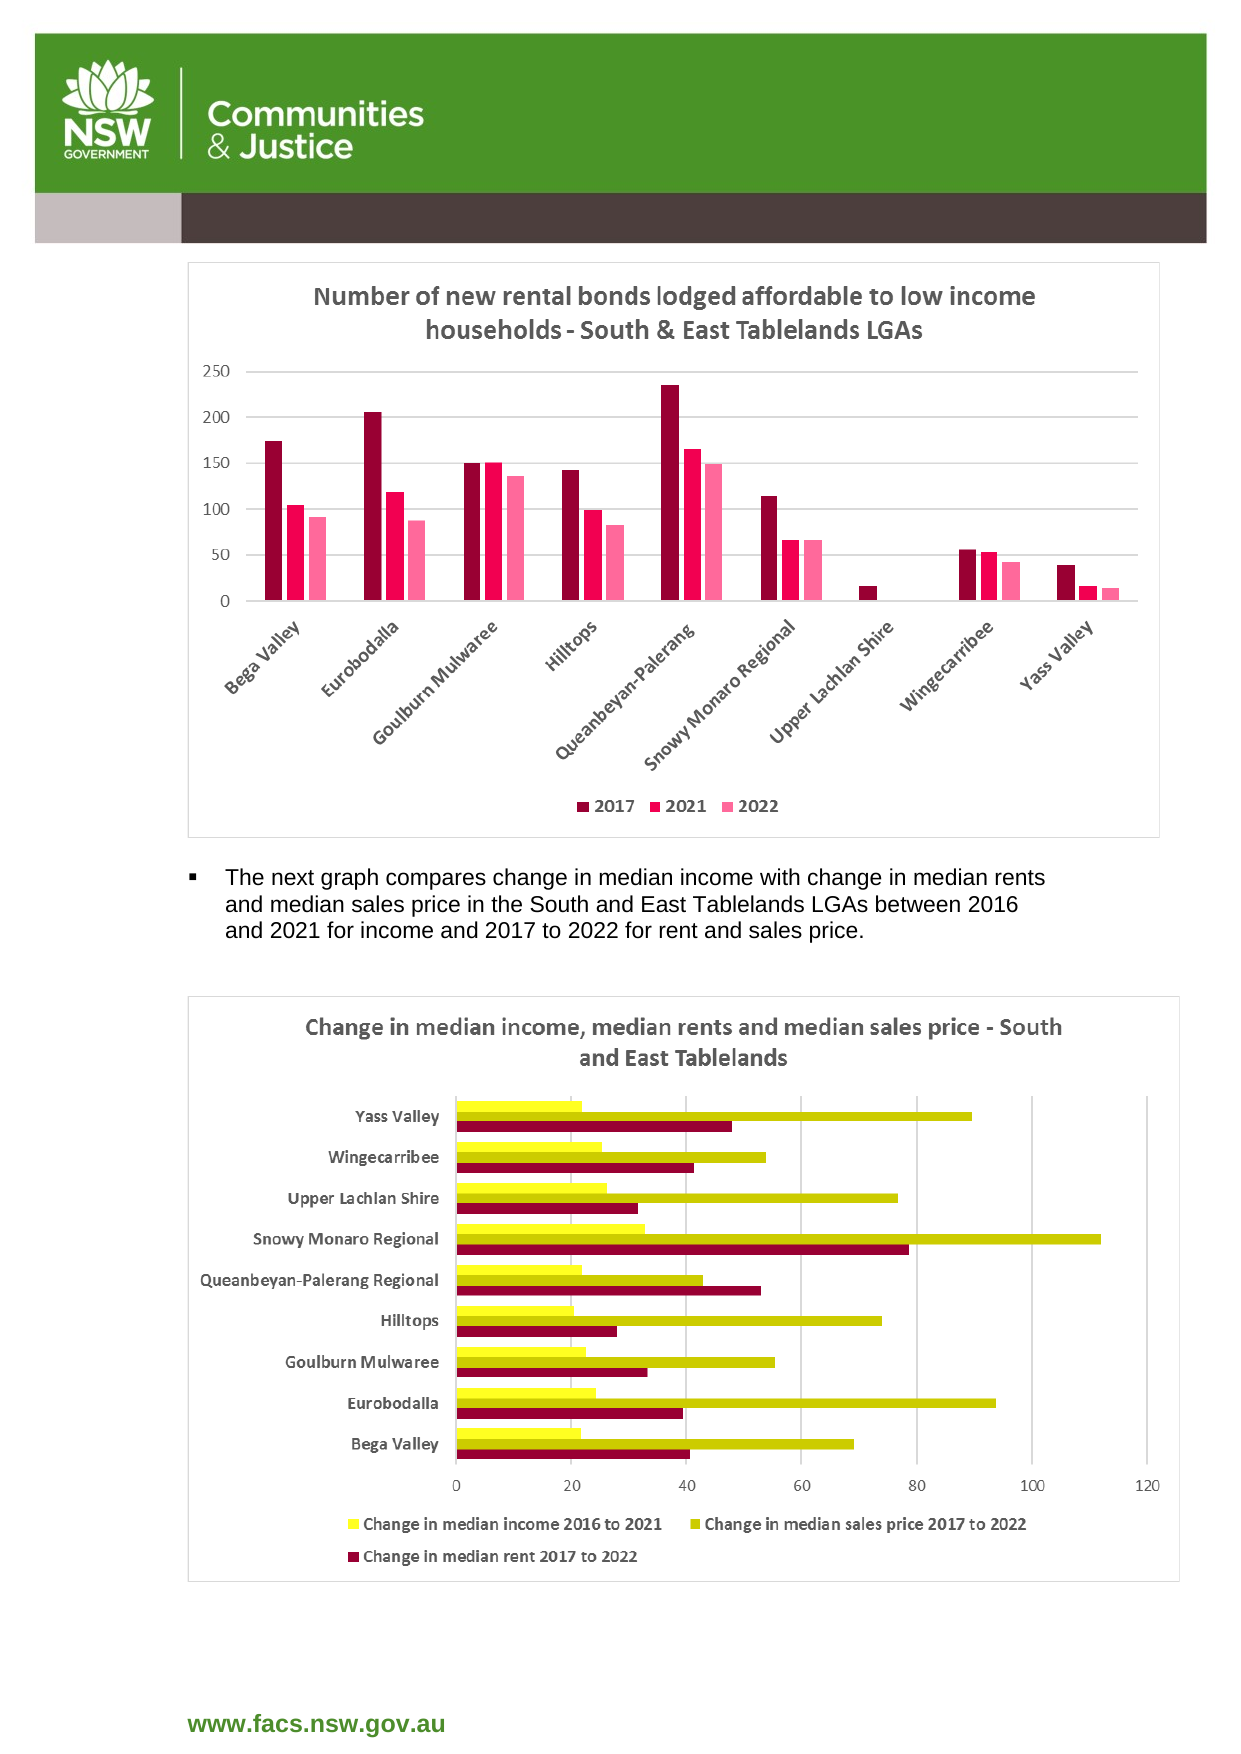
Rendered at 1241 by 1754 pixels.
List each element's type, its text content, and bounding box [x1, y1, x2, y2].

picture [187, 996, 1180, 1582]
picture [6, 4, 1235, 838]
list The next graph compares change in median income with change in median rents and median sales price in the South and East Tablelands LGAs between 2016 and 2021 for income and 2017 to 2022 for rent and sales price. [187, 864, 1053, 943]
